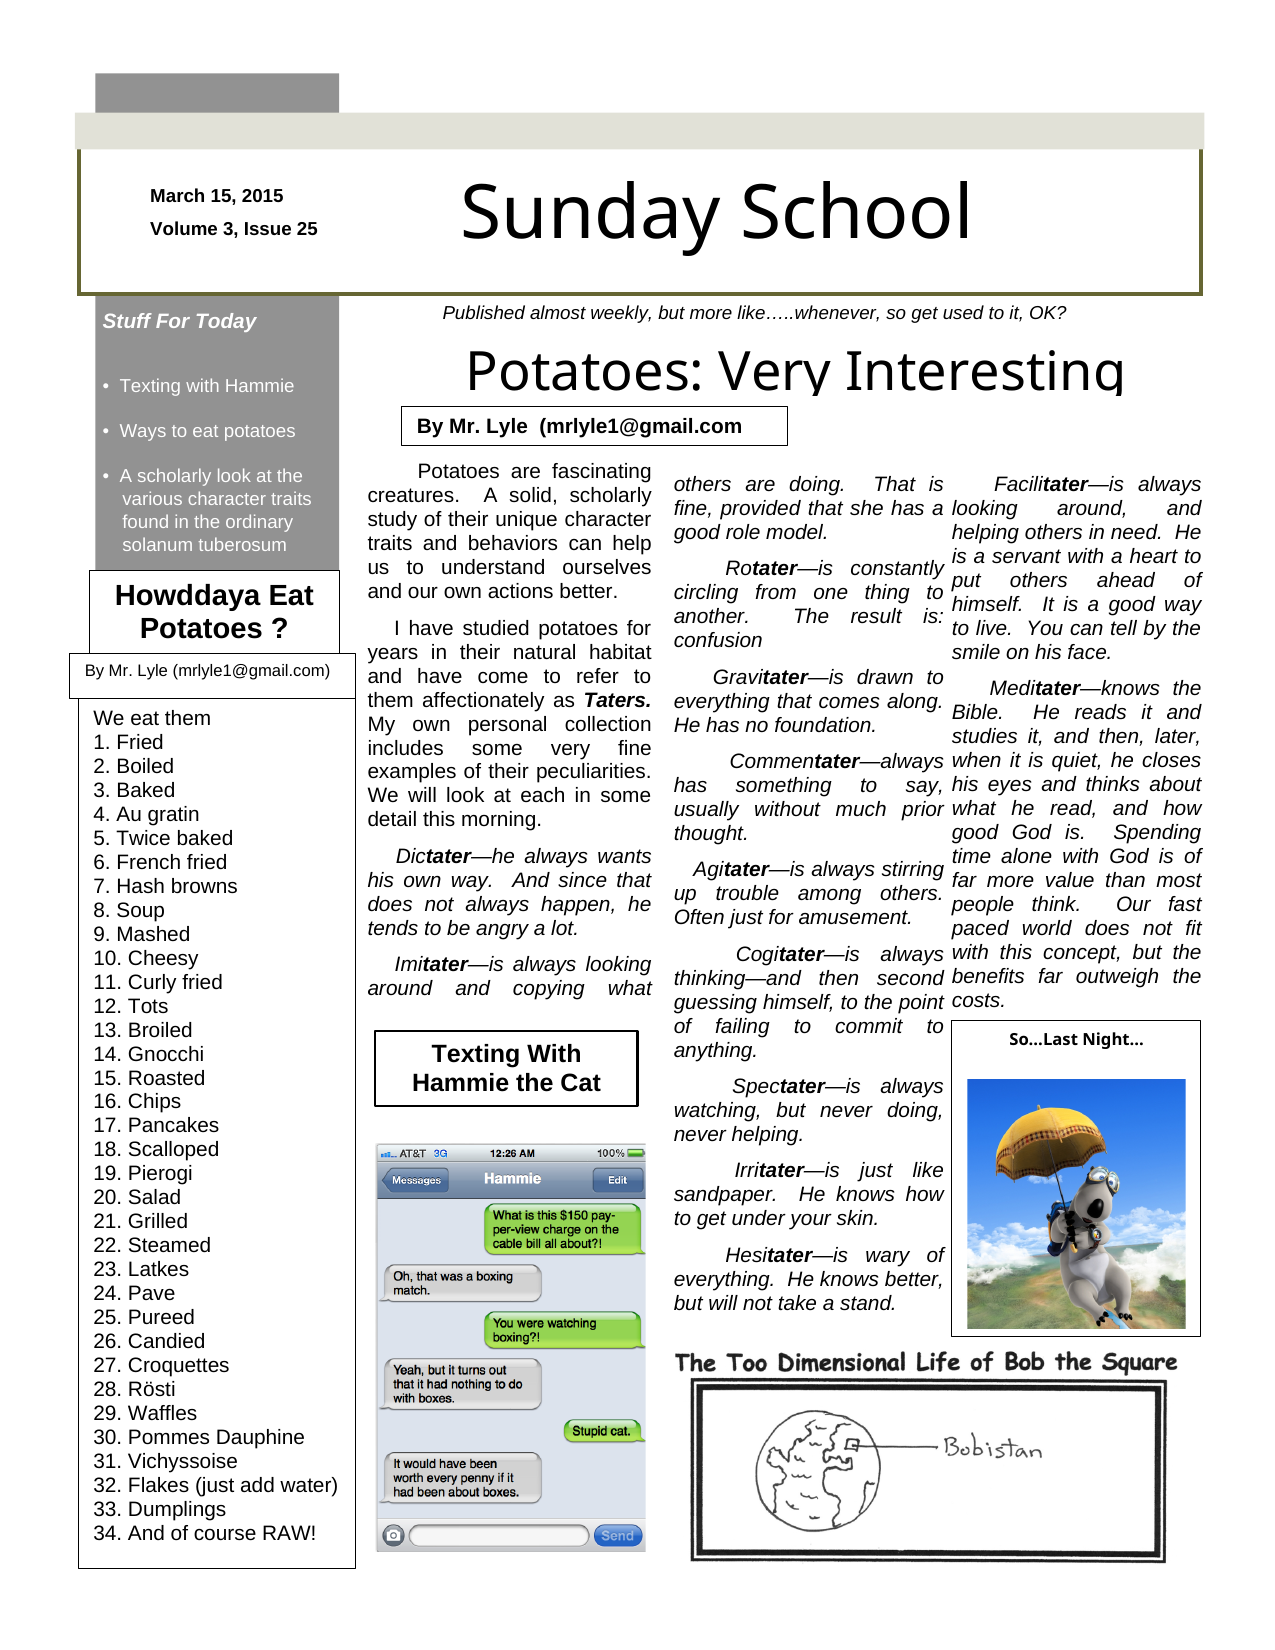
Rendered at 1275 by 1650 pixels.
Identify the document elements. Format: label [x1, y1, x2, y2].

picture [967, 1079, 1186, 1329]
picture [375, 1143, 646, 1552]
picture [673, 1343, 1180, 1566]
